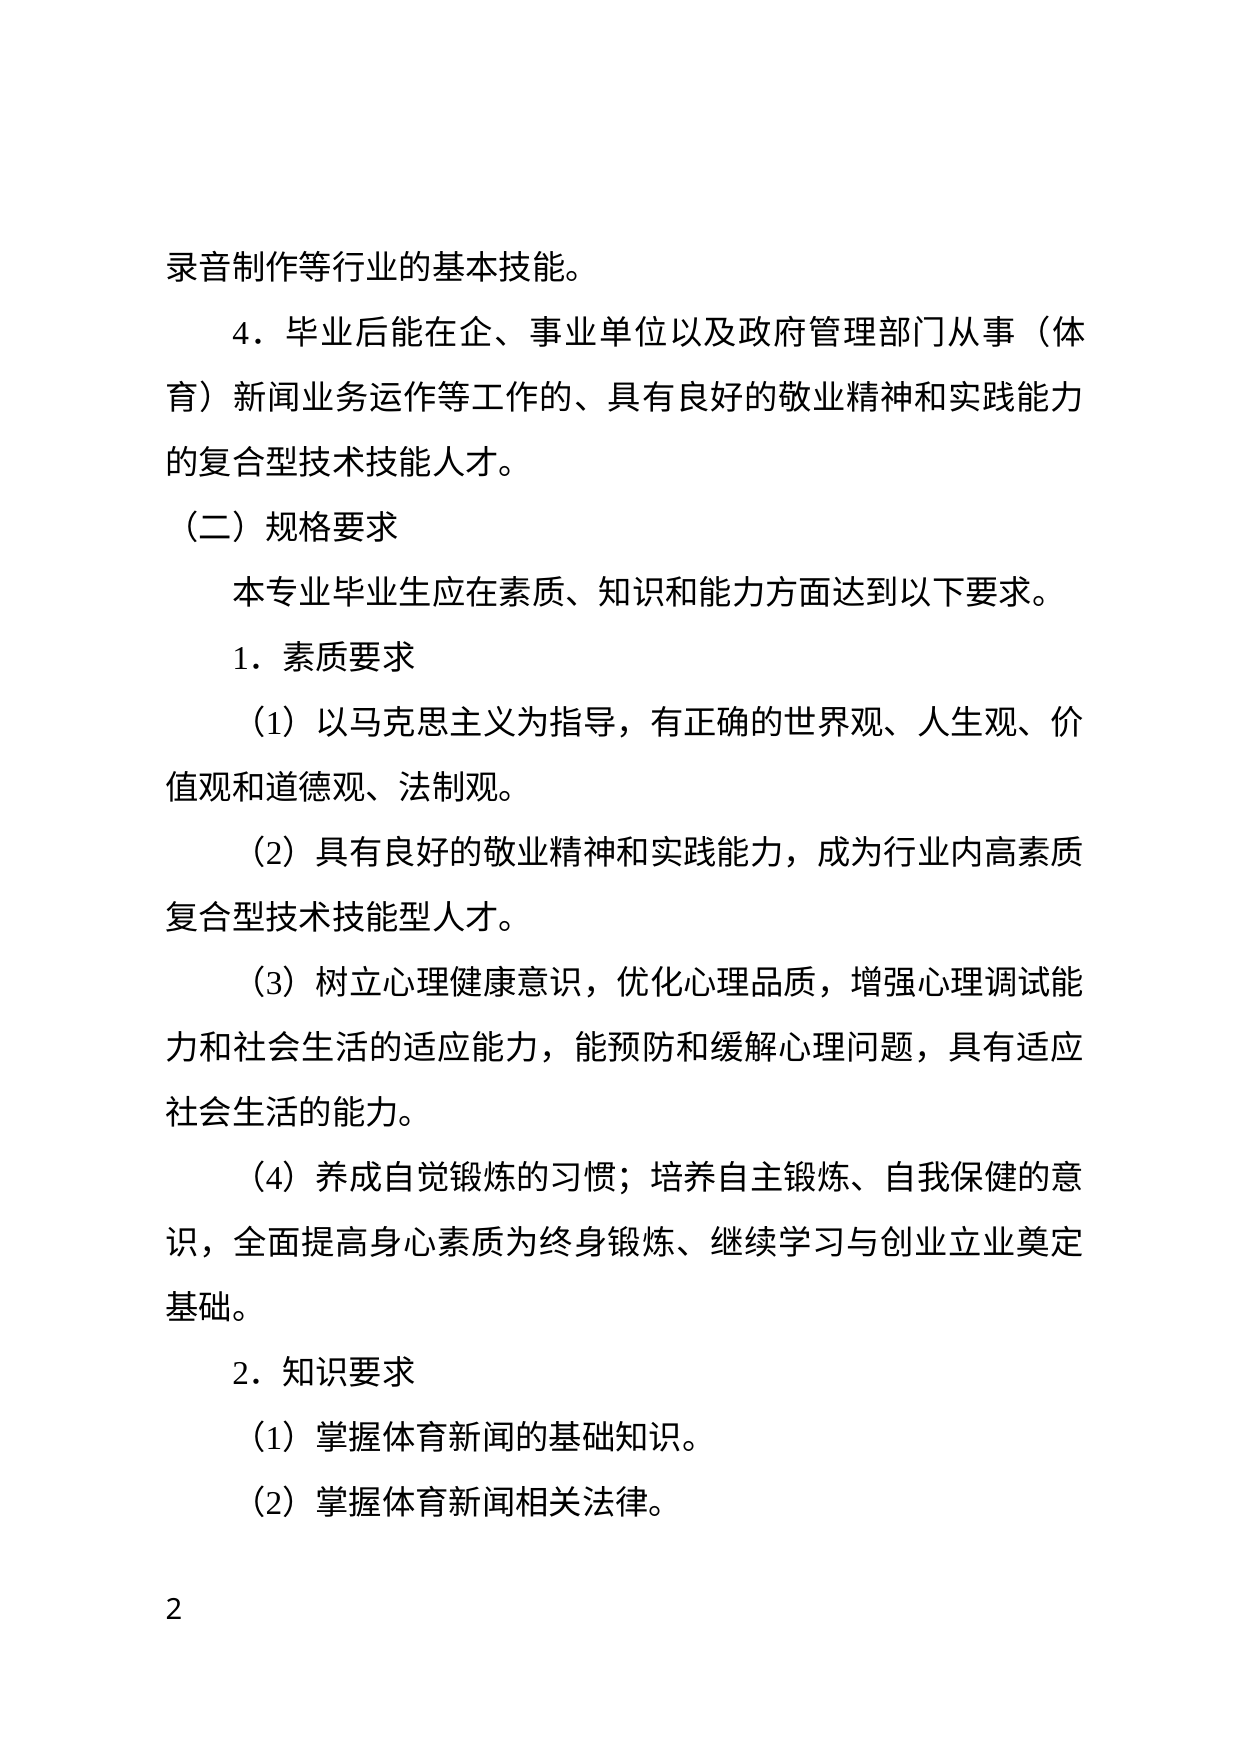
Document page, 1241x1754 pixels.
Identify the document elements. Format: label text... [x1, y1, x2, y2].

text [165, 233, 1087, 298]
text （4）养成自觉锻炼的习惯；培养自主锻炼、自我保健的意识，全面提高身心素质为终身锻炼、继续学习与创业立业奠定基础。 [165, 1143, 1087, 1338]
text 1．素质要求 [165, 623, 1087, 688]
text （1）以马克思主义为指导，有正确的世界观、人生观、价值观和道德观、法制观。 [165, 688, 1087, 818]
text （2）掌握体育新闻相关法律。 [165, 1468, 1087, 1533]
subtitle （二）规格要求 [165, 493, 1087, 558]
text 2．知识要求 [165, 1338, 1087, 1403]
text （2）具有良好的敬业精神和实践能力，成为行业内高素质复合型技术技能型人才。 [165, 818, 1087, 948]
text 本专业毕业生应在素质、知识和能力方面达到以下要求。 [165, 558, 1087, 623]
text （3）树立心理健康意识，优化心理品质，增强心理调试能力和社会生活的适应能力，能预防和缓解心理问题，具有适应社会生活的能力。 [165, 948, 1087, 1143]
text （1）掌握体育新闻的基础知识。 [165, 1403, 1087, 1468]
text 4．毕业后能在企、事业单位以及政府管理部门从事（体育）新闻业务运作等工作的、具有良好的敬业精神和实践能力的复合型技术技能人才。 [165, 298, 1087, 493]
